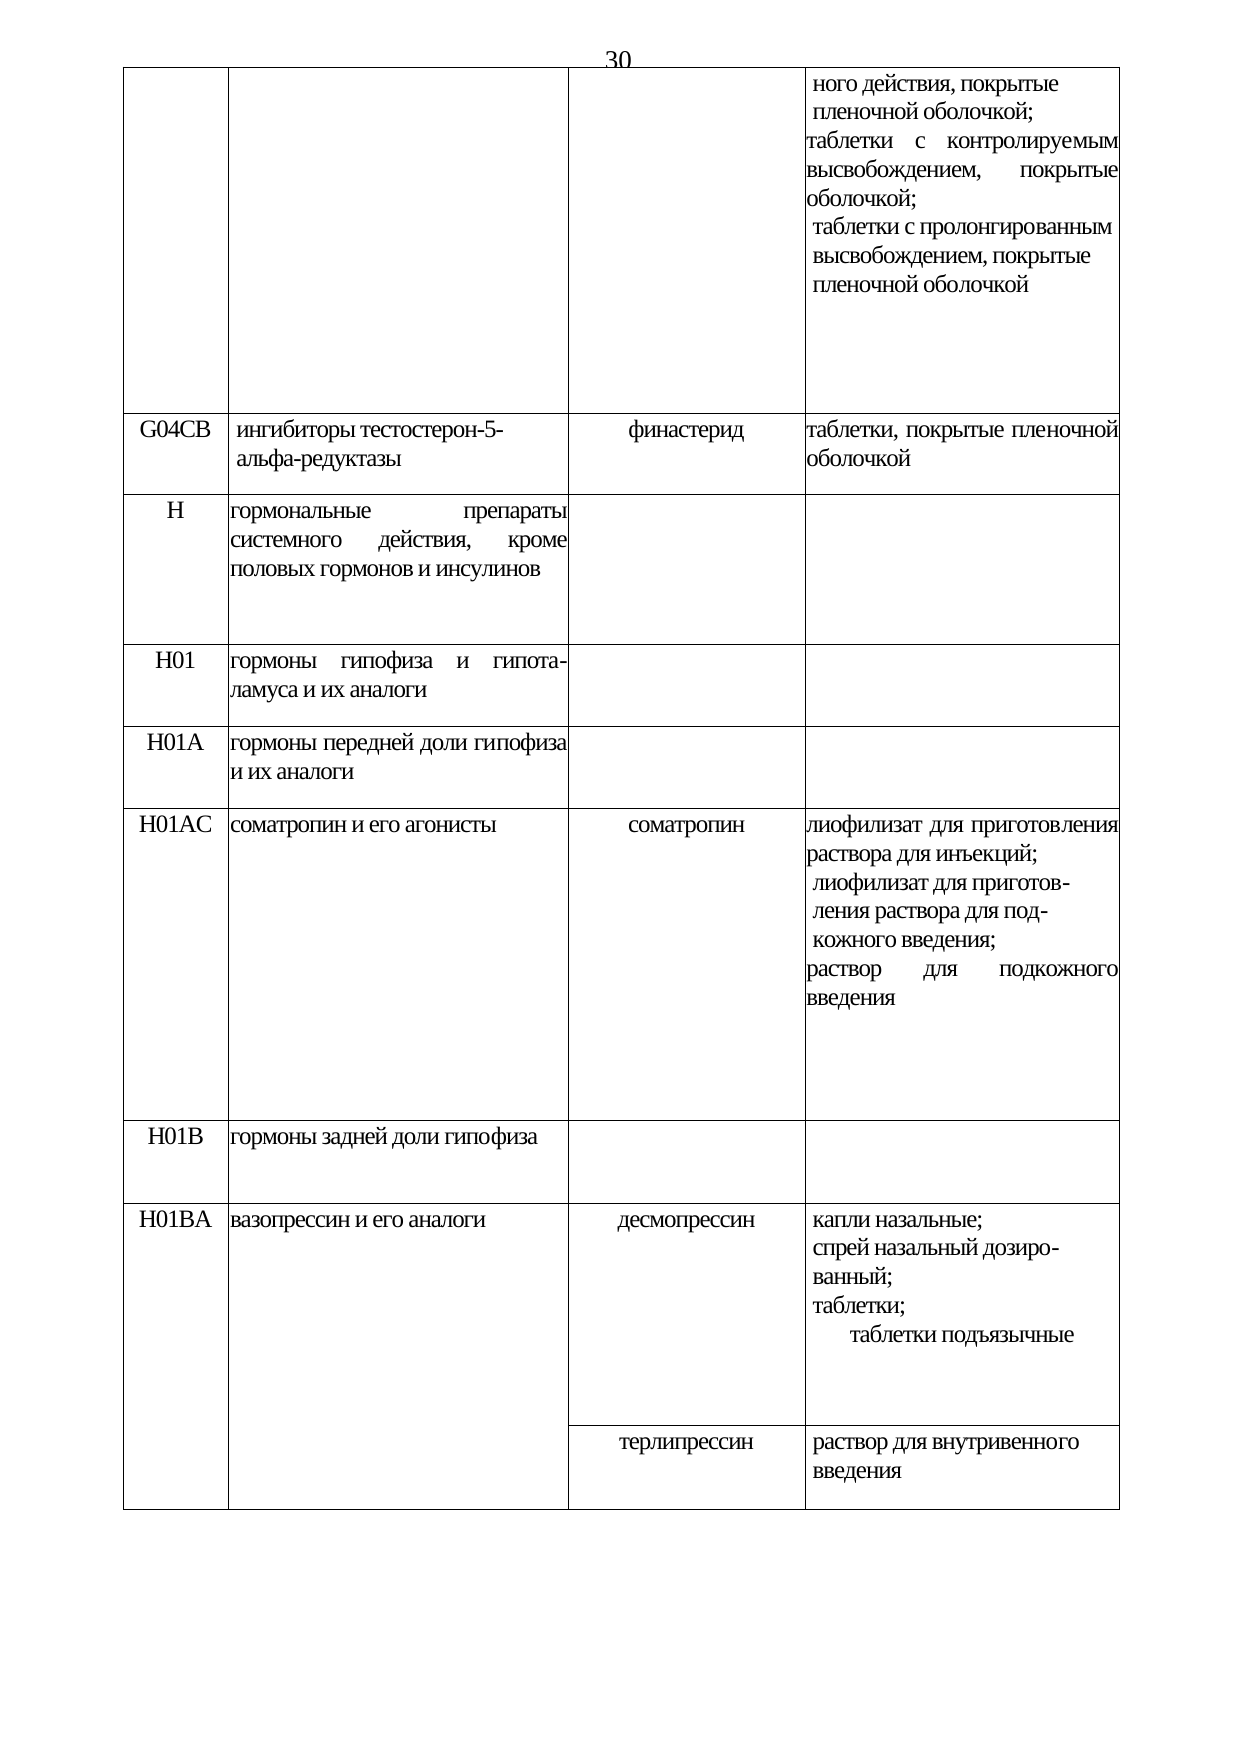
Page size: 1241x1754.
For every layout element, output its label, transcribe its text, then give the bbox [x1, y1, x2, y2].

table_cell таблетки, покрытые пленочной оболочкой [806, 414, 1119, 494]
table_cell Н01ВА [124, 1204, 228, 1509]
table_cell [806, 645, 1119, 726]
table_cell финастерид [569, 414, 805, 494]
table_cell Н01А [124, 727, 228, 808]
table_cell терлипрессин [569, 1426, 805, 1509]
table_cell G04CB [124, 414, 228, 494]
table_cell раствор для внутривенного введения [806, 1426, 1119, 1509]
table_cell Н01В [124, 1121, 228, 1203]
table_cell [806, 1121, 1119, 1203]
table_cell Н [124, 495, 228, 644]
table_cell [806, 727, 1119, 808]
table_cell гормоны гипофиза и гипоталамуса и их аналоги [229, 645, 568, 726]
table_cell [569, 727, 805, 808]
table_cell лиофилизат для приготовления раствора для инъекций; лиофилизат для приготовления раствора для подкожного введения; раствор для подкожного введения [806, 809, 1119, 1120]
table_cell гормоны задней доли гипофиза [229, 1121, 568, 1203]
table_cell десмопрессин [569, 1204, 805, 1425]
table_cell [124, 68, 228, 413]
table_cell [229, 68, 568, 413]
table_cell гормональные препараты системного действия, кроме половых гормонов и инсулинов [229, 495, 568, 644]
table_cell [569, 1121, 805, 1203]
table_cell ингибиторы тестостерон-5-альфа-редуктазы [229, 414, 568, 494]
table_cell [806, 495, 1119, 644]
table_cell Н01 [124, 645, 228, 726]
table_cell соматропин [569, 809, 805, 1120]
table_cell соматропин и его агонисты [229, 809, 568, 1120]
table_cell [569, 68, 805, 413]
table_cell вазопрессин и его аналоги [229, 1204, 568, 1509]
table_cell капли назальные; спрей назальный дозированный; таблетки; таблетки подъязычные [806, 1204, 1119, 1425]
table_cell Н01АС [124, 809, 228, 1120]
table_cell [569, 645, 805, 726]
table_cell ного действия, покрытые пленочной оболочкой; таблетки с контролируемым высвобождением, покрытые оболочкой; таблетки с пролонгированным высвобождением, покрытые пленочной оболочкой [806, 68, 1119, 413]
table_cell [569, 495, 805, 644]
table_cell гормоны передней доли гипофиза и их аналоги [229, 727, 568, 808]
